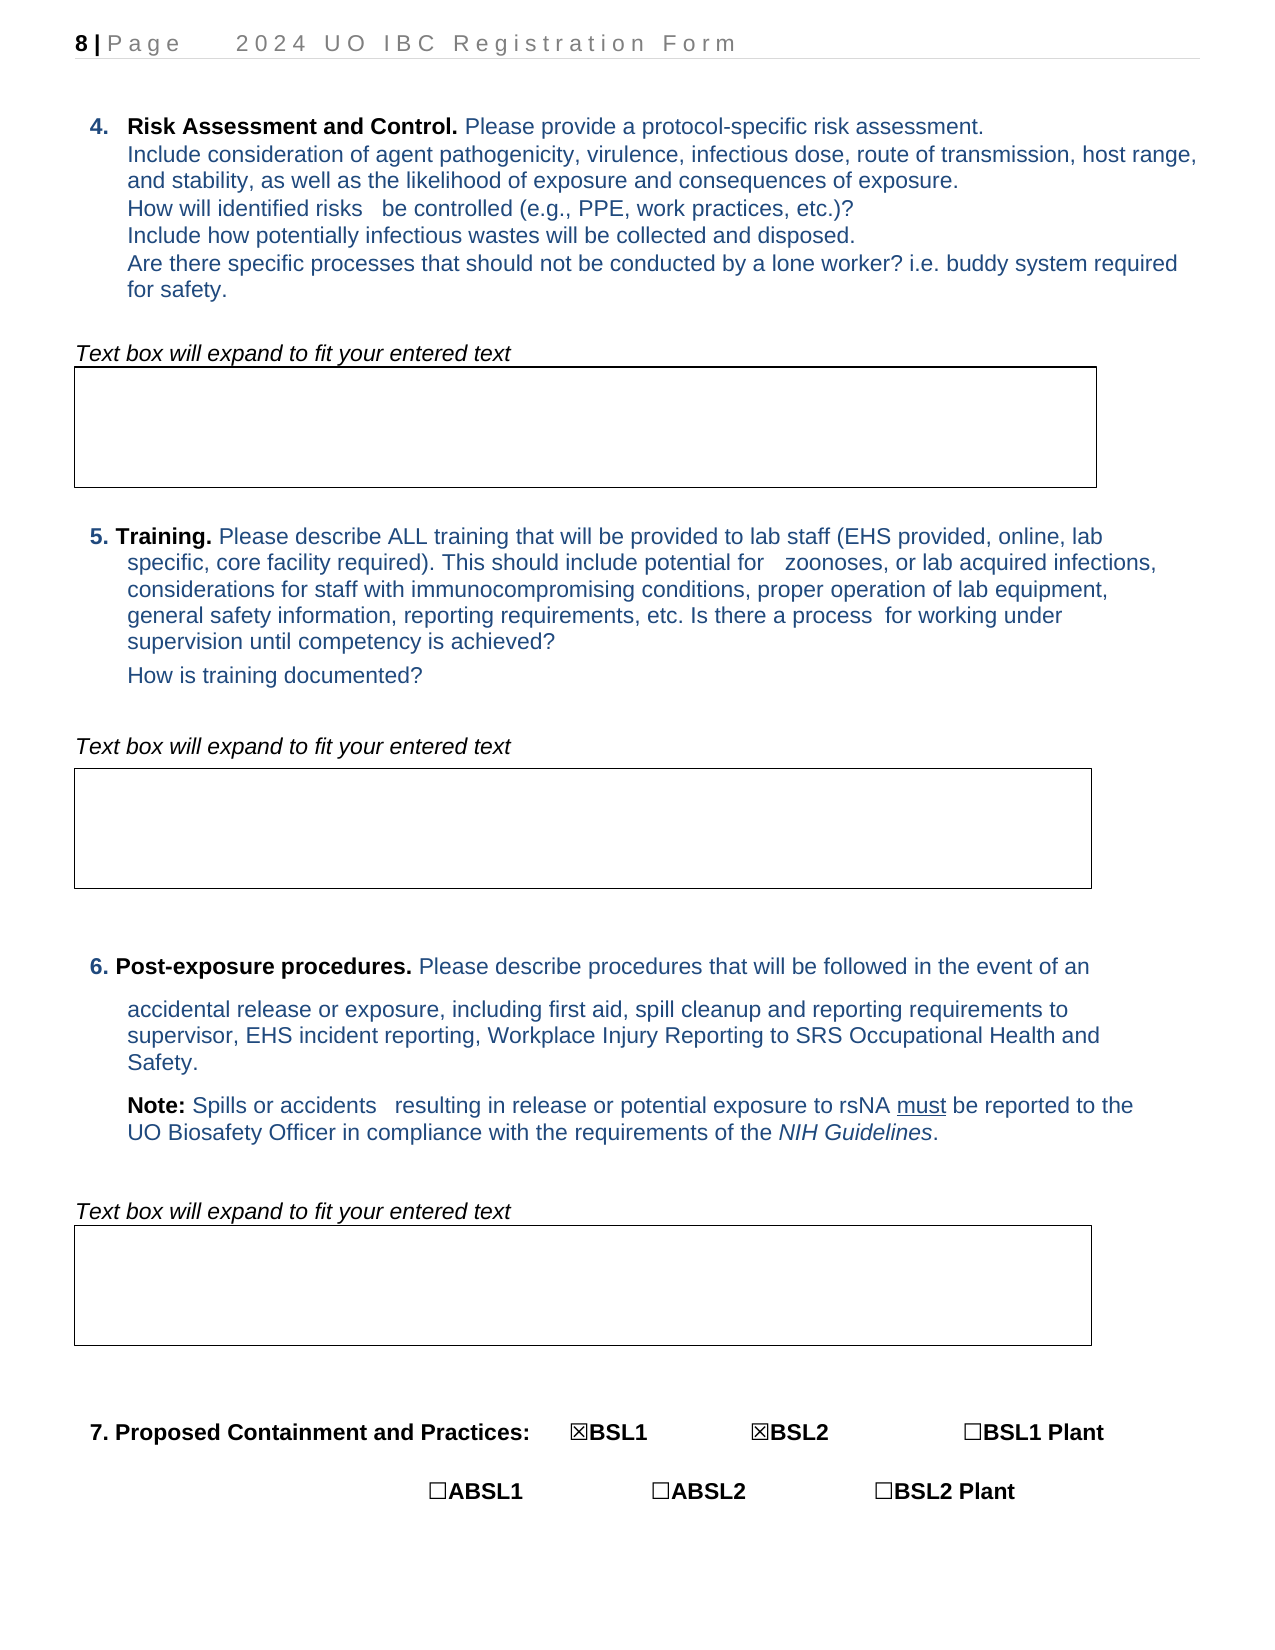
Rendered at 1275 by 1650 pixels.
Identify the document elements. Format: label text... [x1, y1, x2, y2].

text Text box will expand to fit your entered text [75, 1198, 1172, 1224]
text Include how potentially infectious wastes will be collected and disposed. [127, 222, 1200, 248]
list Risk Assessment and Control. Please provide a protocol-specific risk assessment. [89, 113, 1200, 140]
list Note: Spills or accidents resulting in release or potential exposure to rsNA must be reported to the UO Biosafety Officer in compliance with the requirements of the NIH Guidelines. [127, 1092, 1171, 1145]
text ABSL1 ABSL2 BSL2 Plant [89, 1475, 1200, 1506]
list How is training documented? [127, 662, 1161, 689]
text Text box will expand to fit your entered text [75, 733, 1172, 759]
list accidental release or exposure, including first aid, spill cleanup and reporting requirements to supervisor, EHS incident reporting, Workplace Injury Reporting to SRS Occupational Health and Safety. [127, 996, 1171, 1075]
text Are there specific processes that should not be conducted by a lone worker? i.e. buddy system required for safety. [127, 250, 1200, 302]
list Post-exposure procedures. Please describe procedures that will be followed in the event of an [89, 953, 1171, 979]
text 7. Proposed Containment and Practices: BSL1 BSL2 BSL1 Plant [89, 1416, 1200, 1447]
list Training. Please describe ALL training that will be provided to lab staff (EHS provided, online, lab specific, core facility required). This should include potential for zoonoses, or lab acquired infections, considerations for staff with immunocompromising conditions, proper operation of lab equipment, general safety information, reporting requirements, etc. Is there a process for working under supervision until competency is achieved? [89, 523, 1161, 654]
text Text box will expand to fit your entered text [75, 339, 1172, 366]
text How will identified risks be controlled (e.g., PPE, work practices, etc.)? [127, 195, 1200, 221]
text Include consideration of agent pathogenicity, virulence, infectious dose, route of transmission, host range, and stability, as well as the likelihood of exposure and consequences of exposure. [127, 141, 1200, 193]
